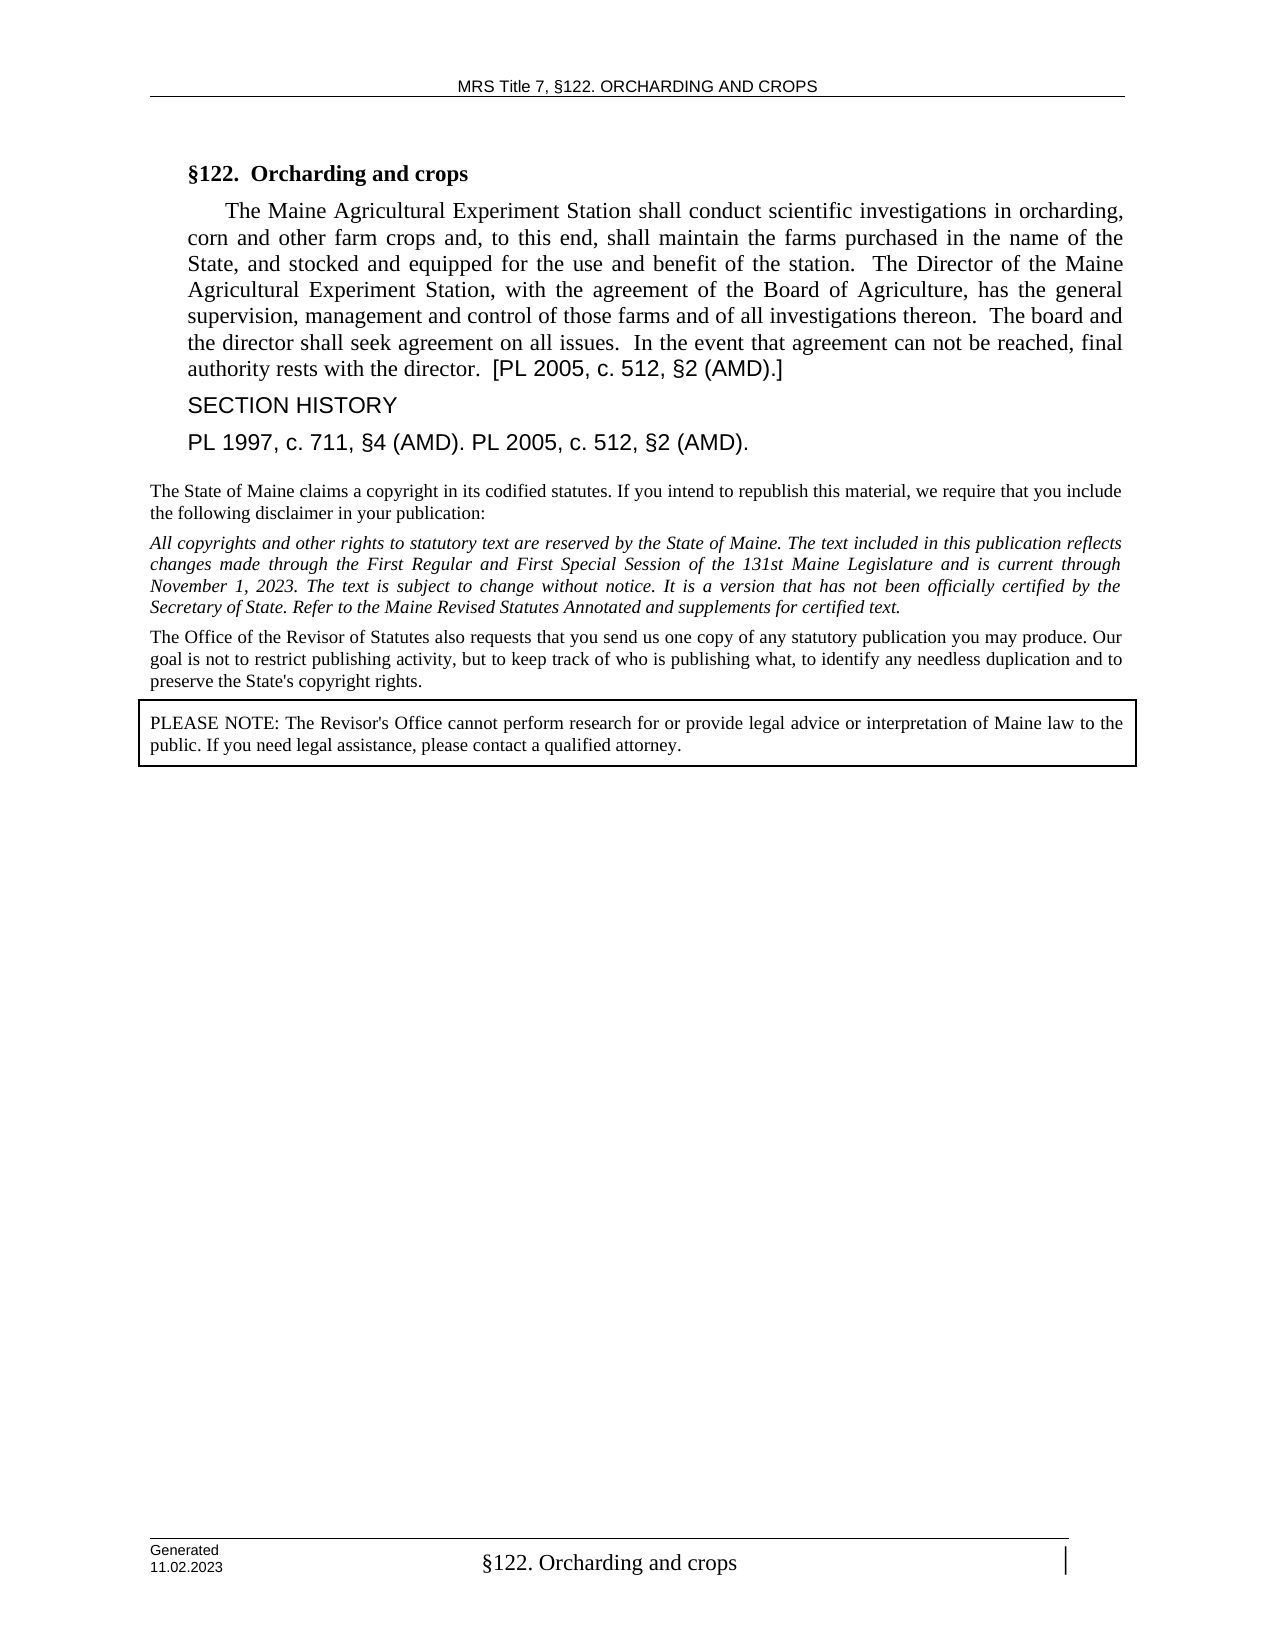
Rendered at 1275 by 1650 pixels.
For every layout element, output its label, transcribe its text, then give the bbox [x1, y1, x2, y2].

text SECTION HISTORY [187, 392, 1125, 418]
text All copyrights and other rights to statutory text are reserved by the State of Maine. The text included in this publication reflects changes made through the First Regular and First Special Session of the 131st Maine Legislature and is current through November 1, 2023 . The text is subject to change without notice. It is a version that has not been officially certified by the Secretary of State. Refer to the Maine Revised Statutes Annotated and supplements for certified text. [150, 532, 1125, 618]
text PL 1997, c. 711, §4 (AMD). PL 2005, c. 512, §2 (AMD). [187, 429, 1125, 455]
text PLEASE NOTE: The Revisor's Office cannot perform research for or provide legal advice or interpretation of Maine law to the public. If you need legal assistance, please contact a qualified attorney. [140, 701, 1135, 765]
text The State of Maine claims a copyright in its codified statutes. If you intend to republish this material, we require that you include the following disclaimer in your publication: [150, 480, 1125, 523]
text §122. Orcharding and crops [187, 160, 1125, 187]
text The Maine Agricultural Experiment Station shall conduct scientific investigations in orcharding, corn and other farm crops and, to this end, shall maintain the farms purchased in the name of the State, and stocked and equipped for the use and benefit of the station. The Director of the Maine Agricultural Experiment Station, with the agreement of the Board of Agriculture, has the general supervision, management and control of those farms and of all investigations thereon. The board and the director shall seek agreement on all issues. In the event that agreement can not be reached, final authority rests with the director. [PL 2005, c. 512, §2 (AMD).] [187, 197, 1125, 382]
text The Office of the Revisor of Statutes also requests that you send us one copy of any statutory publication you may produce. Our goal is not to restrict publishing activity, but to keep track of who is publishing what, to identify any needless duplication and to preserve the State's copyright rights. [150, 626, 1125, 691]
